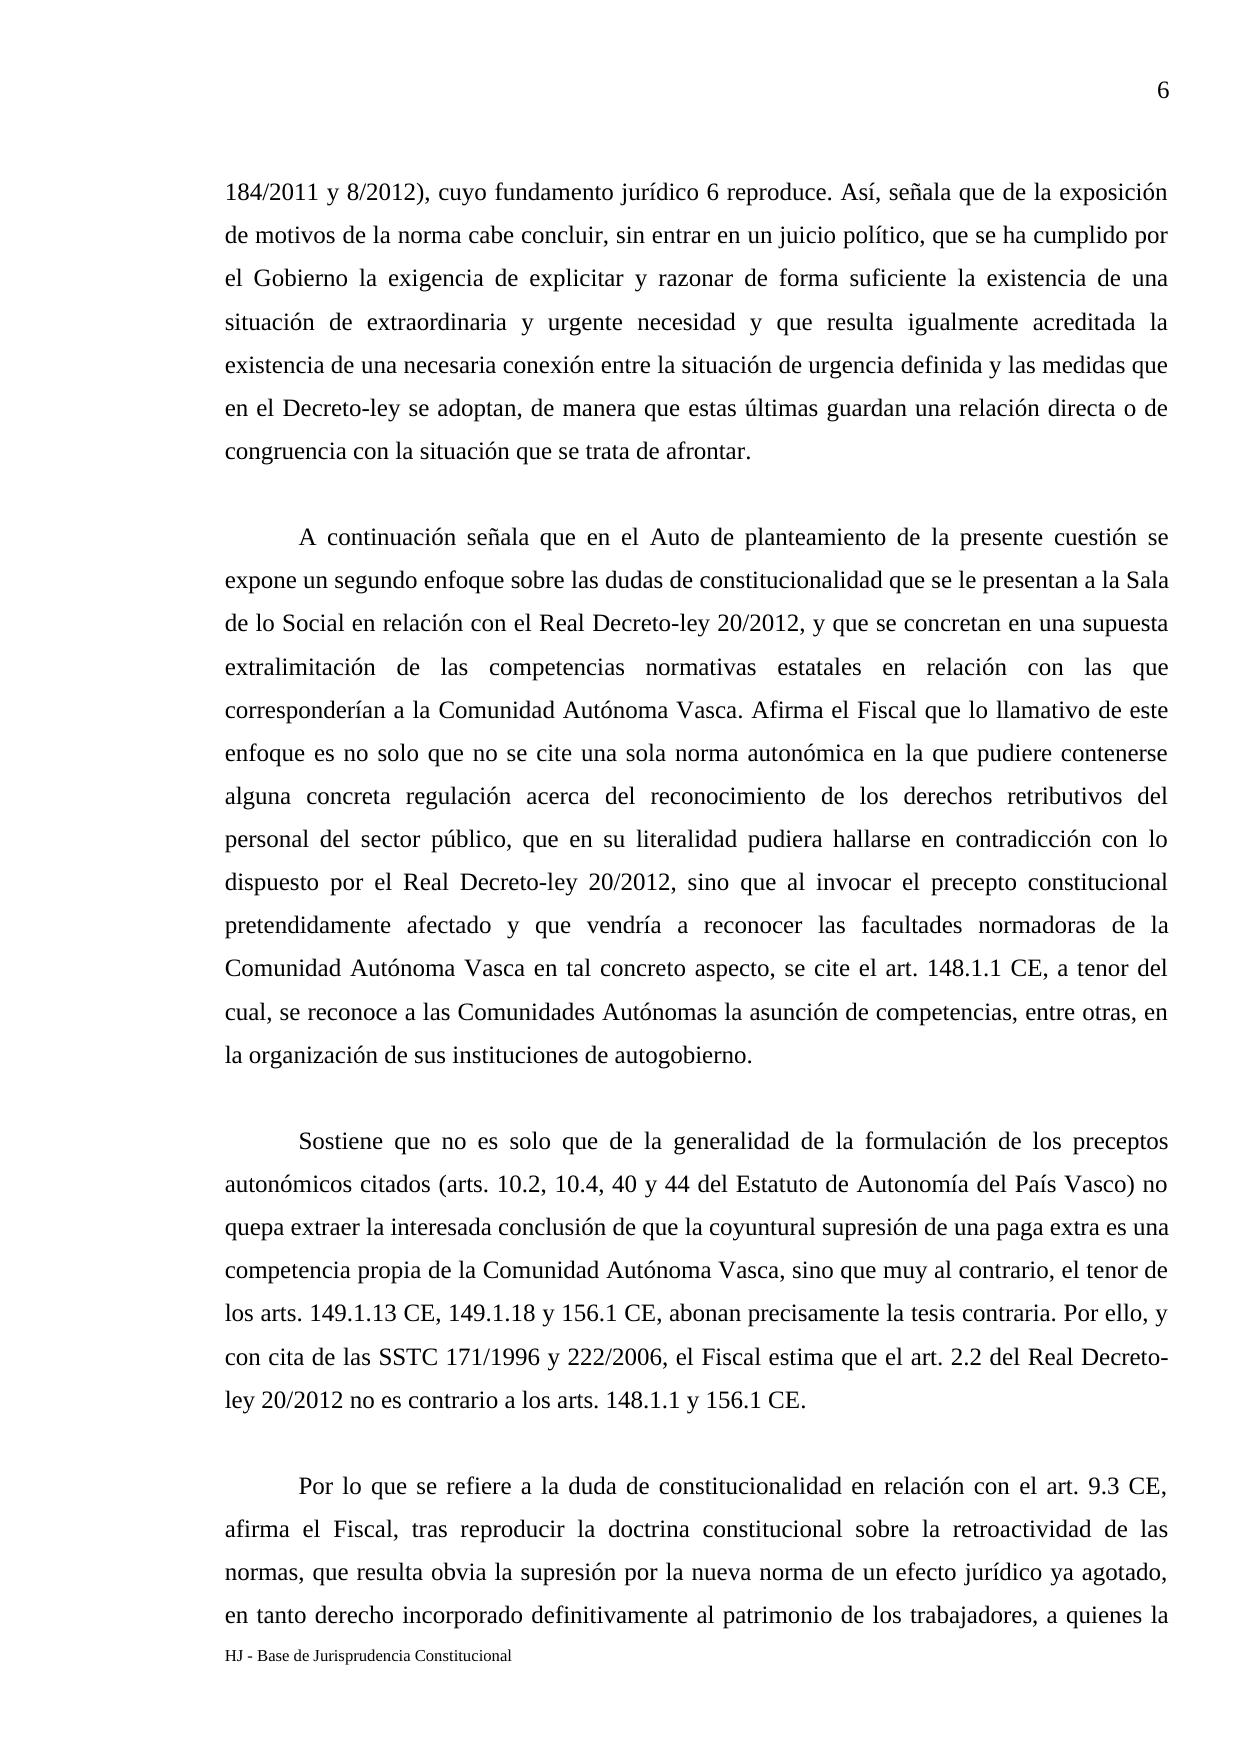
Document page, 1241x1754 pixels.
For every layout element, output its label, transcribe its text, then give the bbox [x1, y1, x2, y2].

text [224, 177, 1169, 465]
text Sostiene que no es solo que de la generalidad de la formulación de los preceptos autonómicos citados (arts. 10.2, 10.4, 40 y 44 del Estatuto de Autonomía del País Vasco) no quepa extraer la interesada conclusión de que la coyuntural supresión de una paga extra es una competencia propia de la Comunidad Autónoma Vasca, sino que muy al contrario, el tenor de los arts. 149.1.13 CE, 149.1.18 y 156.1 CE, abonan precisamente la tesis contraria. Por ello, y con cita de las SSTC 171/1996 y 222/2006, el Fiscal estima que el art. 2.2 del Real Decreto-ley 20/2012 no es contrario a los arts. 148.1.1 y 156.1 CE. [224, 1126, 1169, 1413]
text A continuación señala que en el Auto de planteamiento de la presente cuestión se expone un segundo enfoque sobre las dudas de constitucionalidad que se le presentan a la Sala de lo Social en relación con el Real Decreto-ley 20/2012, y que se concretan en una supuesta extralimitación de las competencias normativas estatales en relación con las que corresponderían a la Comunidad Autónoma Vasca. Afirma el Fiscal que lo llamativo de este enfoque es no solo que no se cite una sola norma autonómica en la que pudiere contenerse alguna concreta regulación acerca del reconocimiento de los derechos retributivos del personal del sector público, que en su literalidad pudiera hallarse en contradicción con lo dispuesto por el Real Decreto-ley 20/2012, sino que al invocar el precepto constitucional pretendidamente afectado y que vendría a reconocer las facultades normadoras de la Comunidad Autónoma Vasca en tal concreto aspecto, se cite el art. 148.1.1 CE, a tenor del cual, se reconoce a las Comunidades Autónomas la asunción de competencias, entre otras, en la organización de sus instituciones de autogobierno. [224, 522, 1169, 1068]
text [224, 1471, 1169, 1629]
